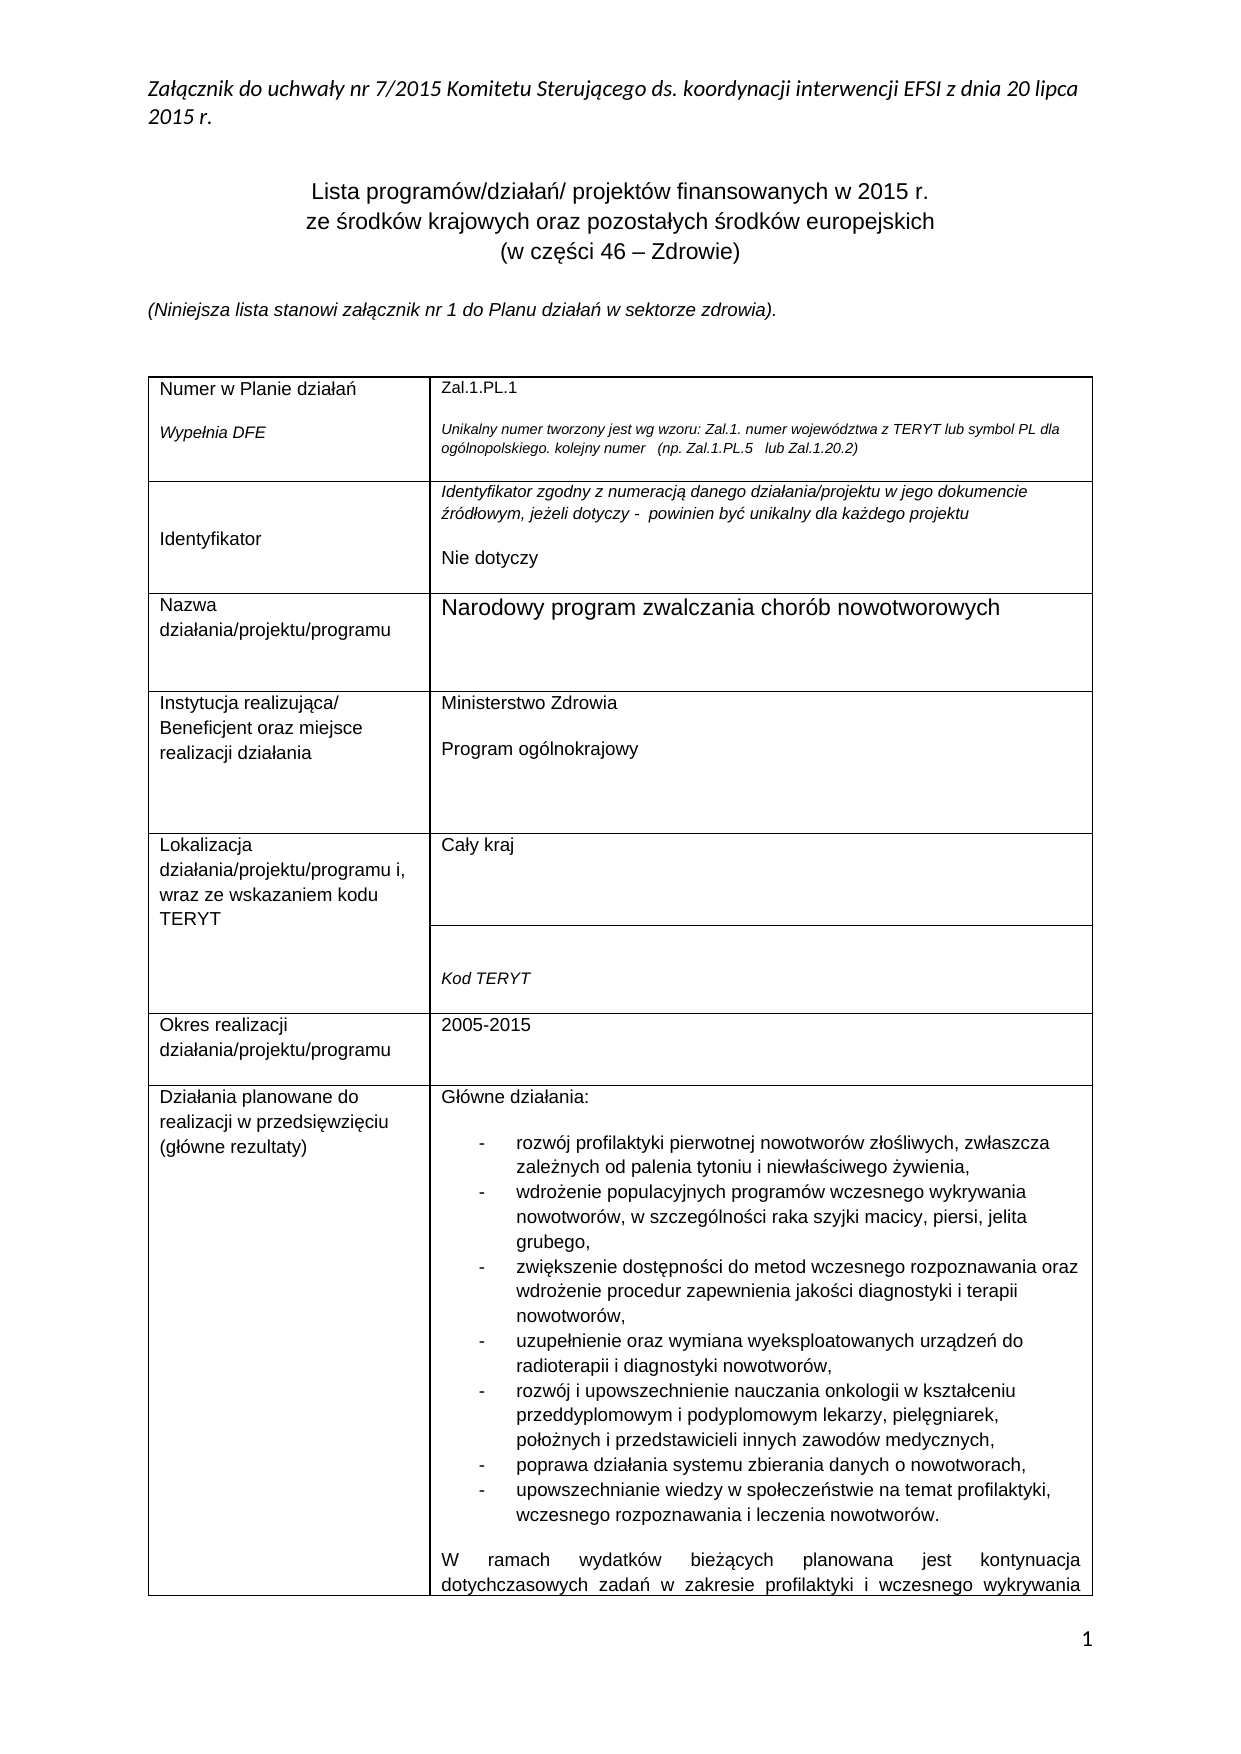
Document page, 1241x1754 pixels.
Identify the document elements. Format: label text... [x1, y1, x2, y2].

table_cell Lokalizacja działania/projektu/programu i, wraz ze wskazaniem kodu TERYT [149, 834, 429, 1013]
table_cell Nazwa działania/projektu/programu [149, 594, 429, 691]
text Lista programów/działań/ projektów finansowanych w 2015 r. [148, 178, 1093, 204]
table_cell Cały kraj [431, 834, 1092, 925]
text (Niniejsza lista stanowi załącznik nr 1 do Planu działań w sektorze zdrowia). [148, 299, 1093, 320]
table_cell Ministerstwo Zdrowia Program ogólnokrajowy [431, 692, 1092, 833]
table_cell Identyfikator zgodny z numeracją danego działania/projektu w jego dokumencie źródłowym, jeżeli dotyczy - powinien być unikalny dla każdego projektu Nie dotyczy [431, 482, 1092, 593]
table_cell Kod TERYT [431, 926, 1092, 1013]
table_cell 2005-2015 [431, 1014, 1092, 1085]
text ze środków krajowych oraz pozostałych środków europejskich [148, 208, 1093, 234]
table_cell Narodowy program zwalczania chorób nowotworowych [431, 594, 1092, 691]
table_cell Instytucja realizująca/ Beneficjent oraz miejsce realizacji działania [149, 692, 429, 833]
table_header Numer w Planie działań Wypełnia DFE [149, 378, 429, 481]
table_header Zal.1.PL.1 Unikalny numer tworzony jest wg wzoru: Zal.1. numer województwa z TERYT lub symbol PL dla ogólnopolskiego. kolejny numer (np. Zal.1.PL.5 lub Zal.1.20.2) [431, 378, 1092, 481]
text (w części 46 – Zdrowie) [148, 238, 1093, 264]
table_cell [149, 1086, 429, 1595]
table_cell Identyfikator [149, 482, 429, 593]
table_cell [431, 1086, 1092, 1595]
table_cell Okres realizacji działania/projektu/programu [149, 1014, 429, 1085]
